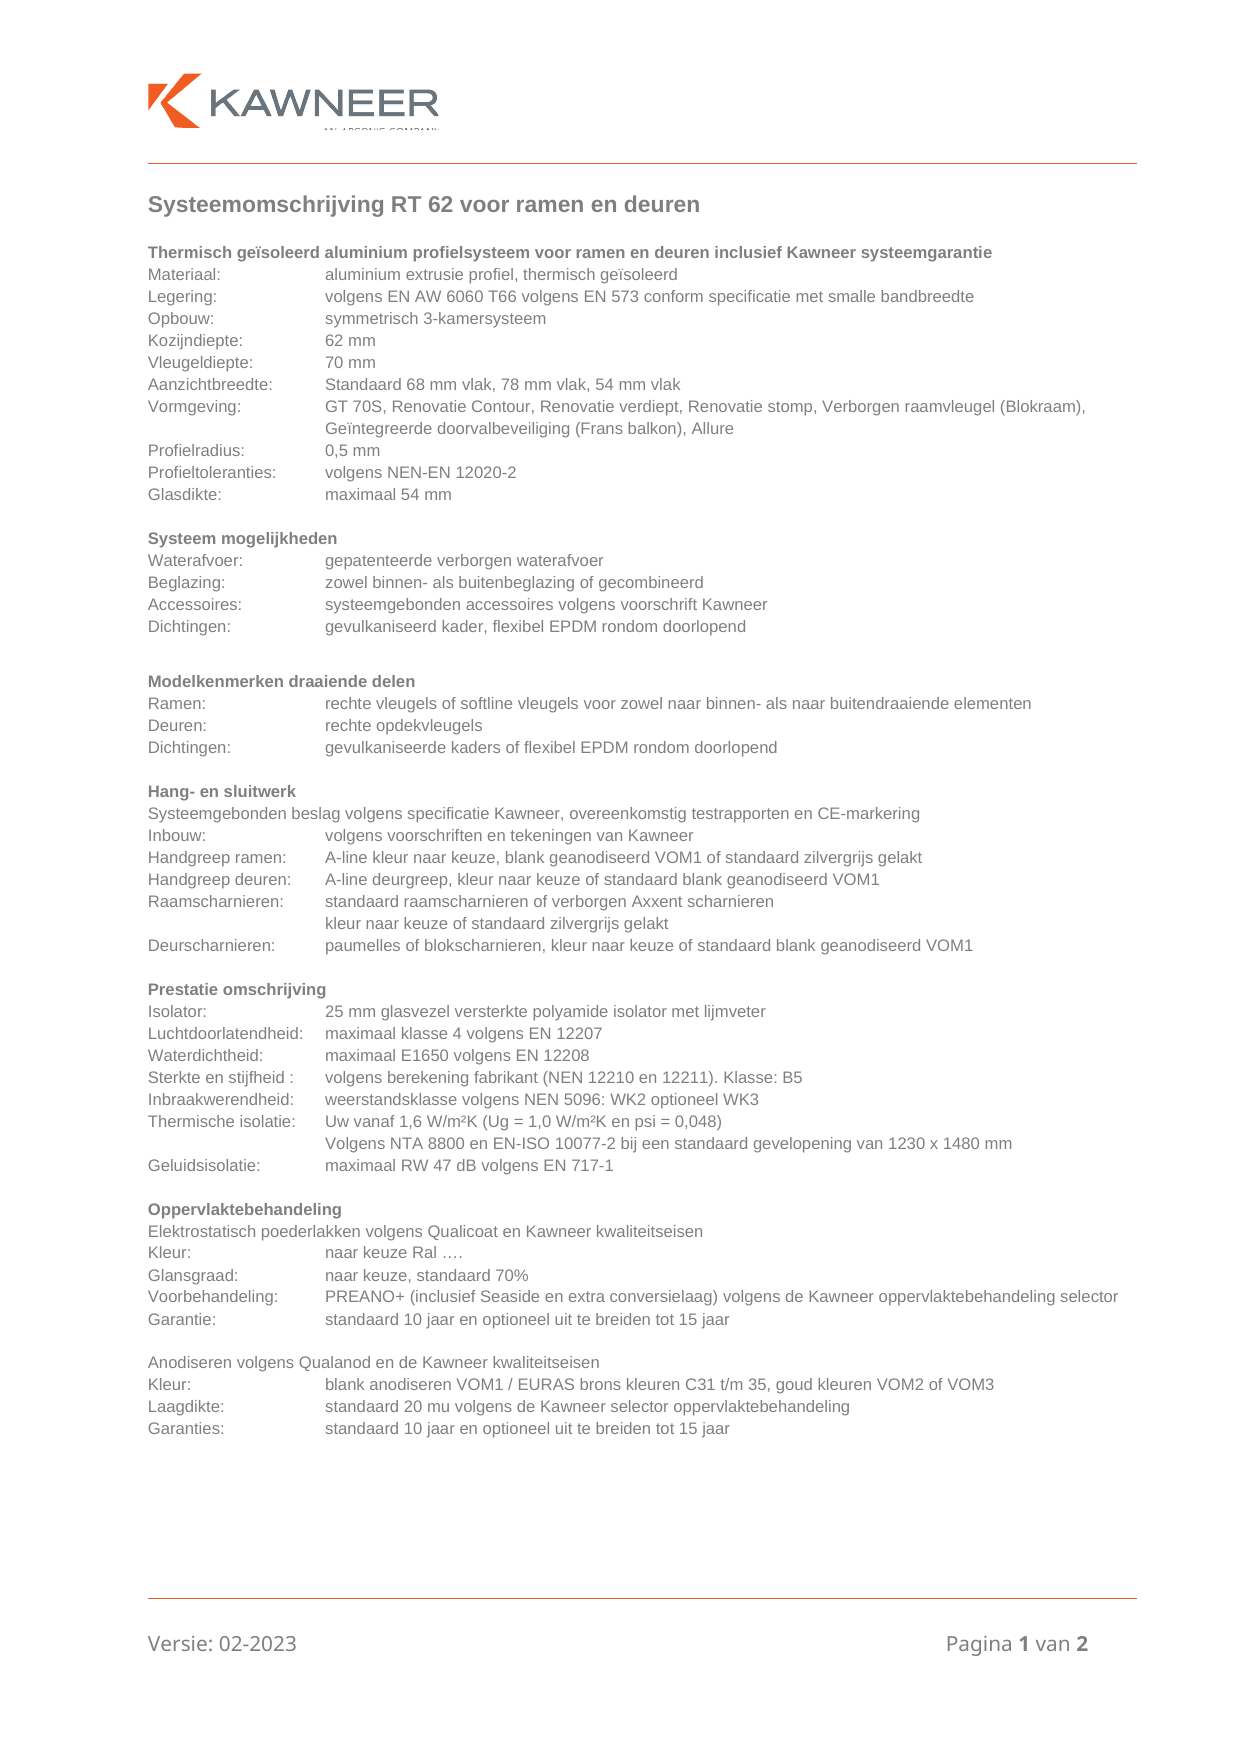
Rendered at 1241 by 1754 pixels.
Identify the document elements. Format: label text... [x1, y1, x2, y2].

text Ramen: rechte vleugels of softline vleugels voor zowel naar binnen- als naar buitendraaiende elementen Deuren: rechte opdekvleugels Dichtingen: gevulkaniseerde kaders of flexibel EPDM rondom doorlopend Hang- en sluitwerk Systeemgebonden beslag volgens specificatie Kawneer, overeenkomstig testrapporten en CE-markering Inbouw: volgens voorschriften en tekeningen van Kawneer [148, 694, 1137, 845]
text Aanzichtbreedte: Standaard 68 mm vlak, 78 mm vlak, 54 mm vlak [148, 374, 1137, 394]
text Glansgraad: naar keuze, standaard 70% [148, 1265, 1137, 1284]
text Prestatie omschrijving [148, 979, 1137, 999]
text Elektrostatisch poederlakken volgens Qualicoat en Kawneer kwaliteitseisen [148, 1221, 1137, 1241]
text kleur naar keuze of standaard zilvergrijs gelakt [148, 914, 1137, 933]
text Luchtdoorlatendheid: maximaal klasse 4 volgens EN 12207 Waterdichtheid: maximaal E1650 volgens EN 12208 [148, 1023, 1137, 1065]
text Vleugeldiepte: 70 mm [148, 353, 1137, 372]
text Modelkenmerken draaiende delen [148, 672, 1137, 691]
text Oppervlaktebehandeling [148, 1199, 1137, 1218]
text Anodiseren volgens Qualanod en de Kawneer kwaliteitseisen [148, 1353, 1137, 1372]
text Raamscharnieren: standaard raamscharnieren of verborgen Axxent scharnieren [148, 892, 1137, 911]
text Handgreep ramen: A-line kleur naar keuze, blank geanodiseerd VOM1 of standaard zilvergrijs gelakt [148, 848, 1137, 867]
text Voorbehandeling: PREANO+ (inclusief Seaside en extra conversielaag) volgens de Kawneer oppervlaktebehandeling selector [148, 1287, 1137, 1306]
text Geluidsisolatie: maximaal RW 47 dB volgens EN 717-1 [148, 1155, 1137, 1174]
text Garantie: standaard 10 jaar en optioneel uit te breiden tot 15 jaar [148, 1309, 1137, 1328]
text Handgreep deuren: A-line deurgreep, kleur naar keuze of standaard blank geanodiseerd VOM1 [148, 870, 1137, 889]
text Volgens NTA 8800 en EN-ISO 10077-2 bij een standaard gevelopening van 1230 x 1480 mm [148, 1133, 1137, 1153]
text Systeemomschrijving RT 62 voor ramen en deuren [148, 191, 1137, 217]
text Kleur: naar keuze Ral …. [148, 1243, 1137, 1262]
text Vormgeving: GT 70S, Renovatie Contour, Renovatie verdiept, Renovatie stomp, Verborgen raamvleugel (Blokraam), Geïntegreerde doorvalbeveiliging (Frans balkon), Allure [148, 397, 1137, 438]
text Sterkte en stijfheid : volgens berekening fabrikant (NEN 12210 en 12211). Klasse: B5 Inbraakwerendheid: weerstandsklasse volgens NEN 5096: WK2 optioneel WK3 [148, 1067, 1137, 1109]
text Profieltoleranties: volgens NEN-EN 12020-2 Glasdikte: maximaal 54 mm [148, 462, 1137, 504]
text Isolator: 25 mm glasvezel versterkte polyamide isolator met lijmveter [148, 1002, 1137, 1021]
text Laagdikte: standaard 20 mu volgens de Kawneer selector oppervlaktebehandeling [148, 1397, 1137, 1416]
text Profielradius: 0,5 mm [148, 441, 1137, 460]
text Thermisch geïsoleerd aluminium profielsysteem voor ramen en deuren inclusief Kawneer systeemgarantie Materiaal: aluminium extrusie profiel, thermisch geïsoleerd [148, 221, 1137, 284]
text Kleur: blank anodiseren VOM1 / EURAS brons kleuren C31 t/m 35, goud kleuren VOM2 of VOM3 [148, 1375, 1137, 1394]
text Opbouw: symmetrisch 3-kamersysteem Kozijndiepte: 62 mm [148, 309, 1137, 350]
text Garanties: standaard 10 jaar en optioneel uit te breiden tot 15 jaar [148, 1419, 1137, 1438]
picture [147, 73, 439, 130]
text Thermische isolatie: Uw vanaf 1,6 W/m²K (Ug = 1,0 W/m²K en psi = 0,048) [148, 1111, 1137, 1131]
text Systeem mogelijkheden Waterafvoer: gepatenteerde verborgen waterafvoer Beglazing: zowel binnen- als buitenbeglazing of gecombineerd Accessoires: systeemgebonden accessoires volgens voorschrift Kawneer Dichtingen: gevulkaniseerd kader, flexibel EPDM rondom doorlopend [148, 506, 1137, 668]
text Deurscharnieren: paumelles of blokscharnieren, kleur naar keuze of standaard blank geanodiseerd VOM1 [148, 936, 1137, 955]
text Legering: volgens EN AW 6060 T66 volgens EN 573 conform specificatie met smalle bandbreedte [148, 287, 1137, 306]
